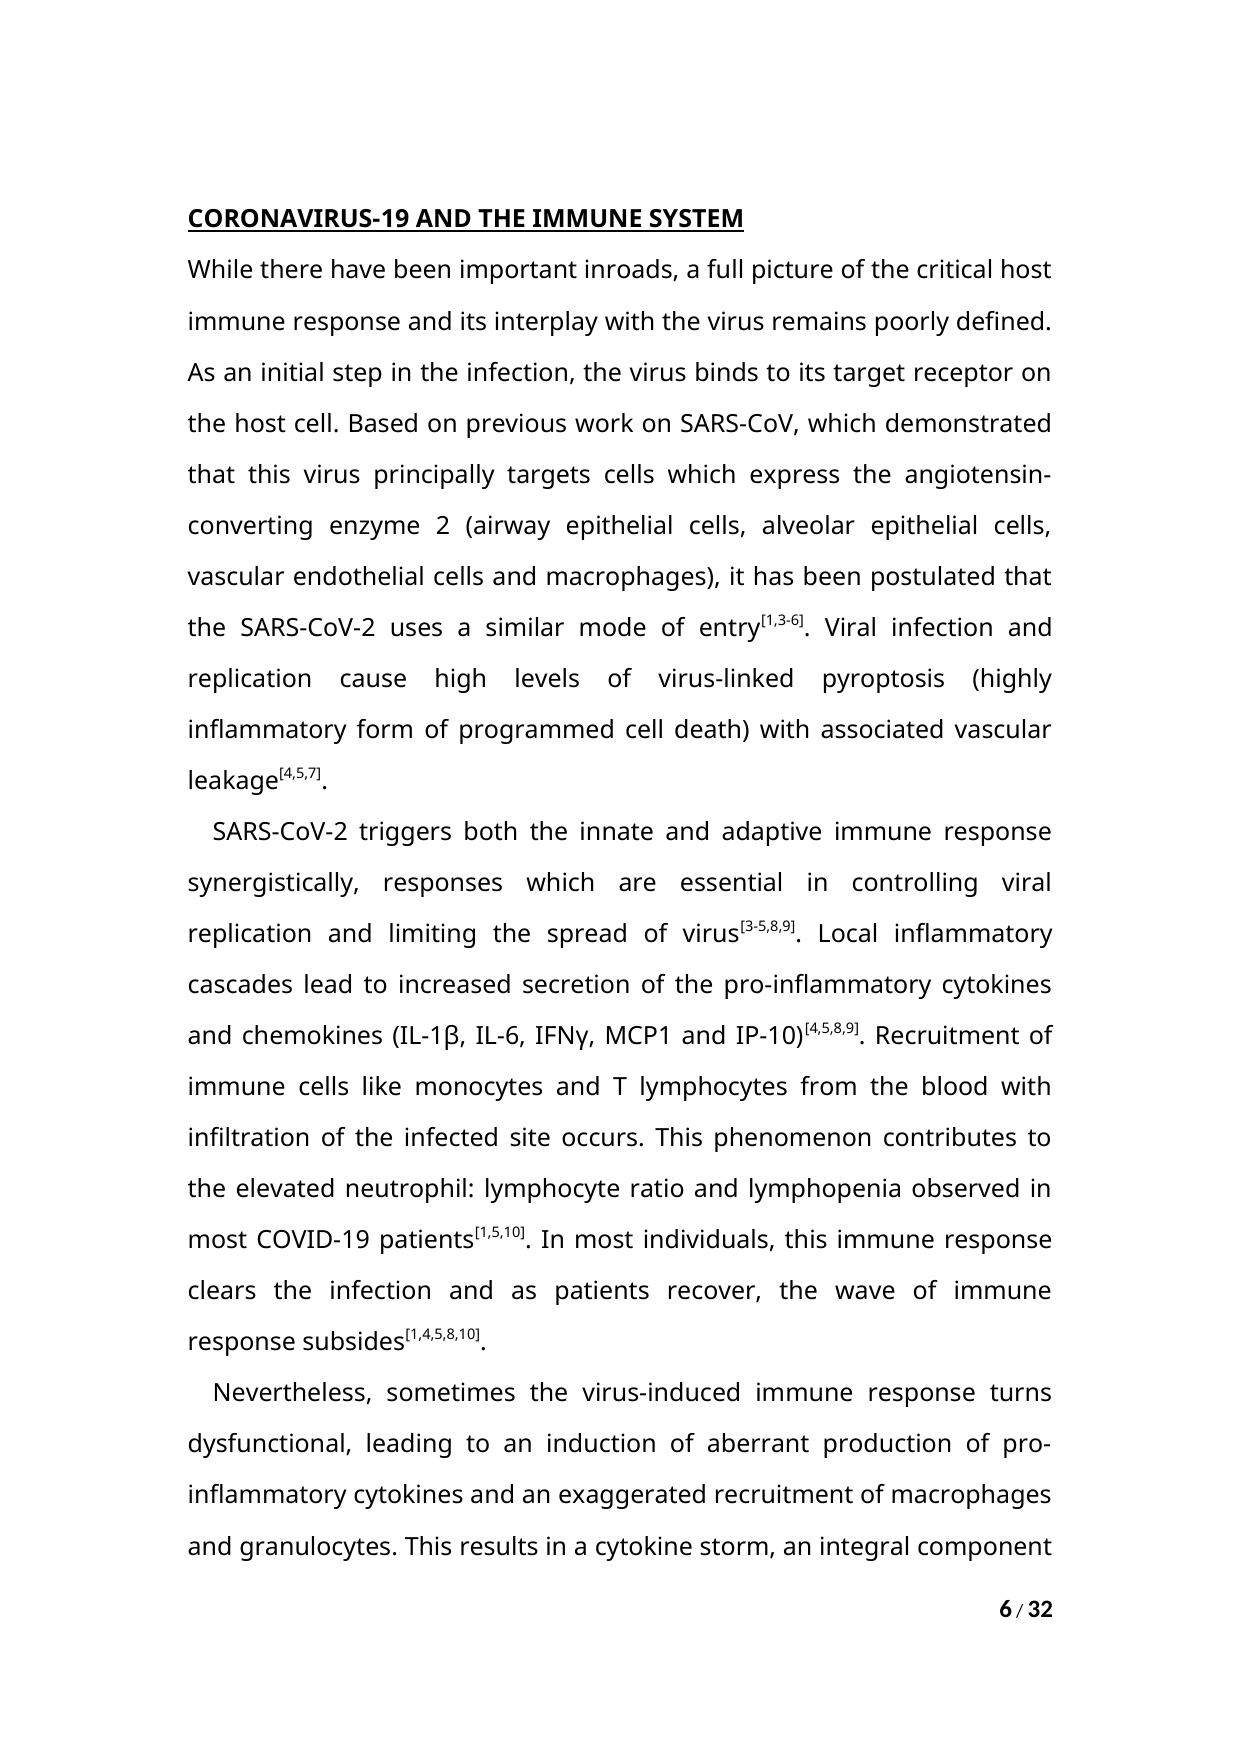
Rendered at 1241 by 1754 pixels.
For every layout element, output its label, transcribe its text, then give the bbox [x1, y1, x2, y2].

text coronavirus-19 AND THE IMMUNE SYSTEM [187, 201, 1053, 235]
text SARS-CoV-2 triggers both the innate and adaptive immune response synergistically, responses which are essential in controlling viral replication and limiting the spread of virus[3-5,8,9]. Local inflammatory cascades lead to increased secretion of the pro-inflammatory cytokines and chemokines (IL-1β, IL-6, IFNγ, MCP1 and IP-10)[4,5,8,9]. Recruitment of immune cells like monocytes and T lymphocytes from the blood with infiltration of the infected site occurs. This phenomenon contributes to the elevated neutrophil: lymphocyte ratio and lymphopenia observed in most COVID-19 patients[1,5,10]. In most individuals, this immune response clears the infection and as patients recover, the wave of immune response subsides[1,4,5,8,10]. [187, 813, 1053, 1358]
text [187, 1375, 1053, 1562]
text While there have been important inroads, a full picture of the critical host immune response and its interplay with the virus remains poorly defined. As an initial step in the infection, the virus binds to its target receptor on the host cell. Based on previous work on SARS-CoV, which demonstrated that this virus principally targets cells which express the angiotensin-converting enzyme 2 (airway epithelial cells, alveolar epithelial cells, vascular endothelial cells and macrophages), it has been postulated that the SARS-CoV-2 uses a similar mode of entry[1,3-6]. Viral infection and replication cause high levels of virus-linked pyroptosis (highly inflammatory form of programmed cell death) with associated vascular leakage[4,5,7]. [187, 252, 1053, 797]
